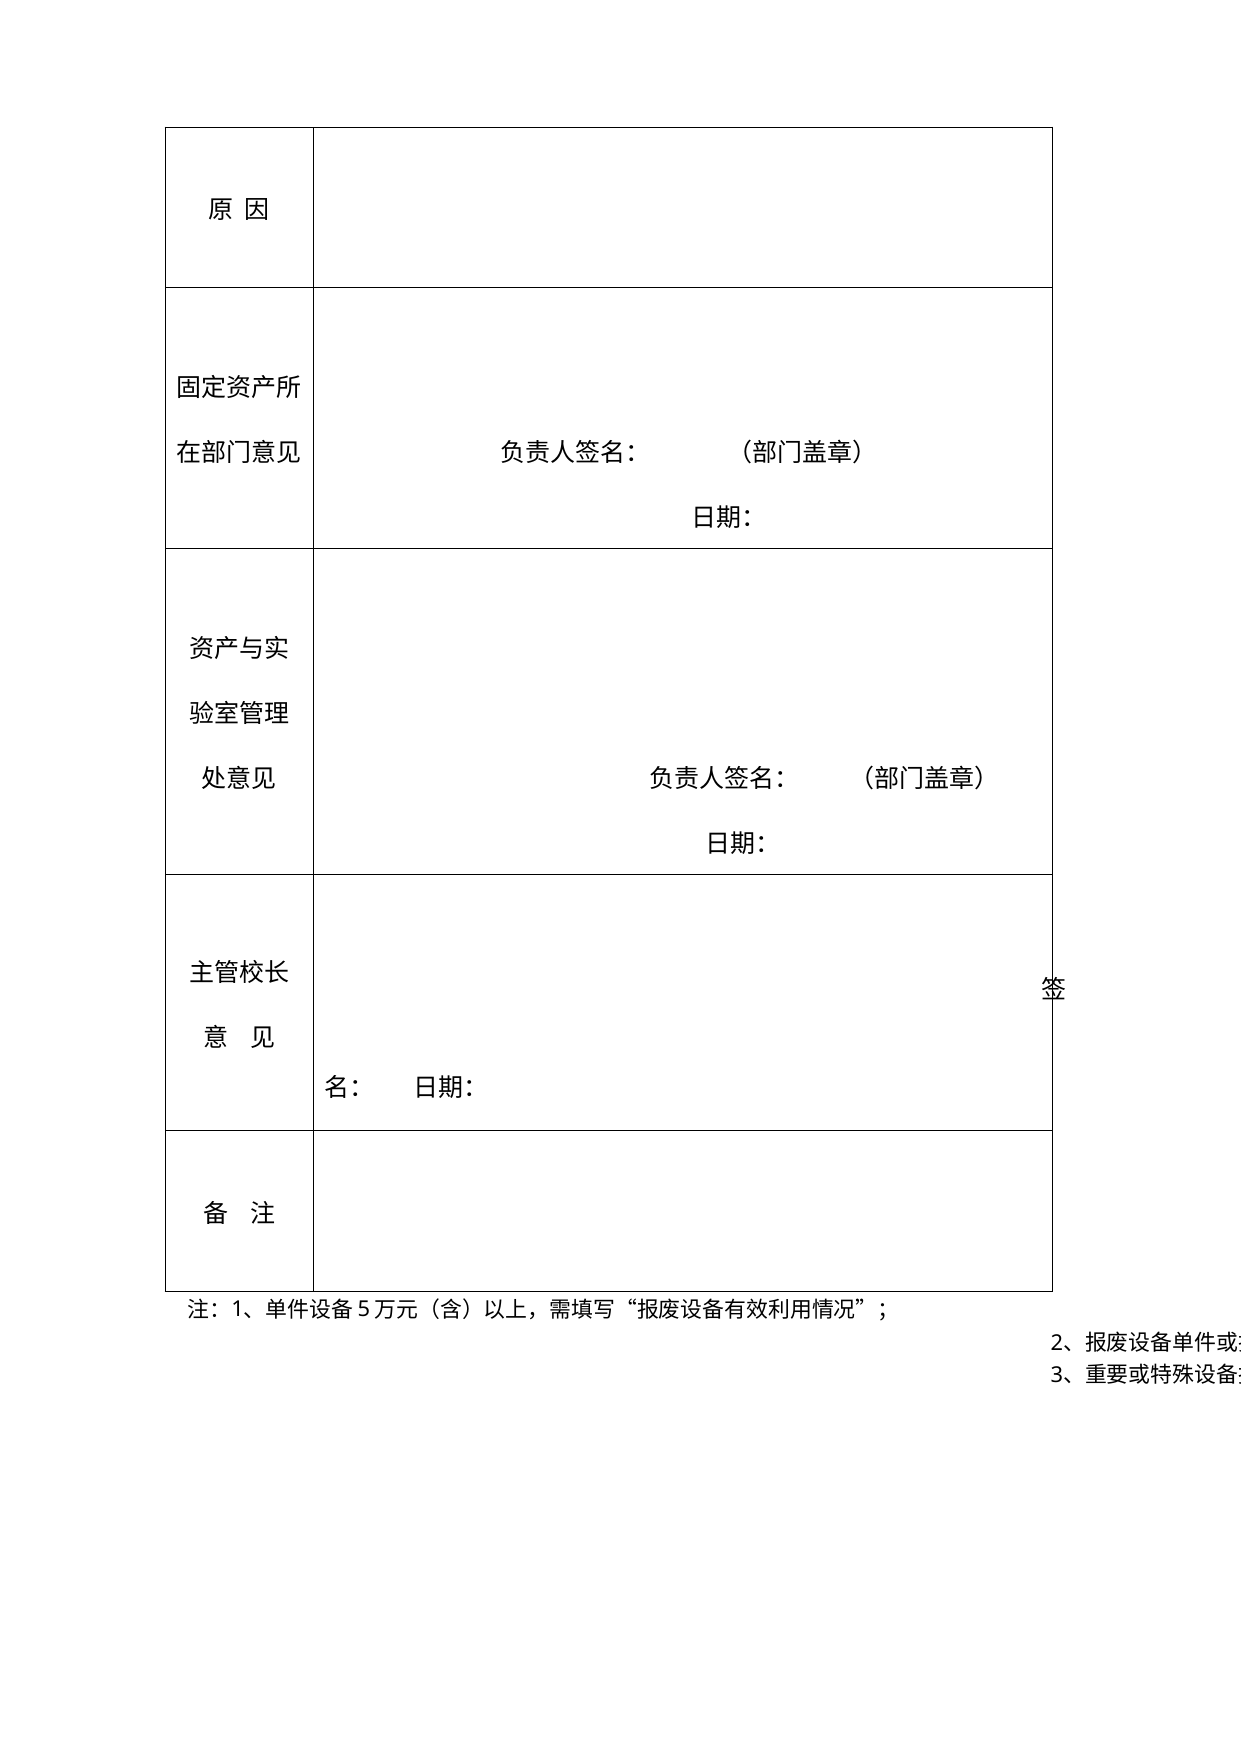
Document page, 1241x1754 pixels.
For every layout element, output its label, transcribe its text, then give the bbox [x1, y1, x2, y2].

table_cell 固定资产所在部门意见 [166, 288, 313, 548]
table_cell 报 废 原 因 [166, 128, 313, 287]
table_cell 资产与实 验室管理 处意见 [166, 549, 313, 874]
table_cell [314, 128, 1052, 287]
list 重要或特殊设备报废可附学院（部门）论证意见。 [1050, 1357, 1240, 1389]
table_cell 负责人签名： （部门盖章） 日期： [314, 549, 1052, 874]
table_cell 备 注 [166, 1131, 313, 1291]
text 注：1、单件设备5万元（含）以上，需填写“报废设备有效利用情况”； [187, 1292, 1053, 1324]
table_cell [314, 1131, 1052, 1291]
table_cell 签名： 日期： [314, 875, 1052, 1130]
table_cell 主管校长 意 见 [166, 875, 313, 1130]
table_cell 负责人签名： （部门盖章） 日期： [314, 288, 1052, 548]
